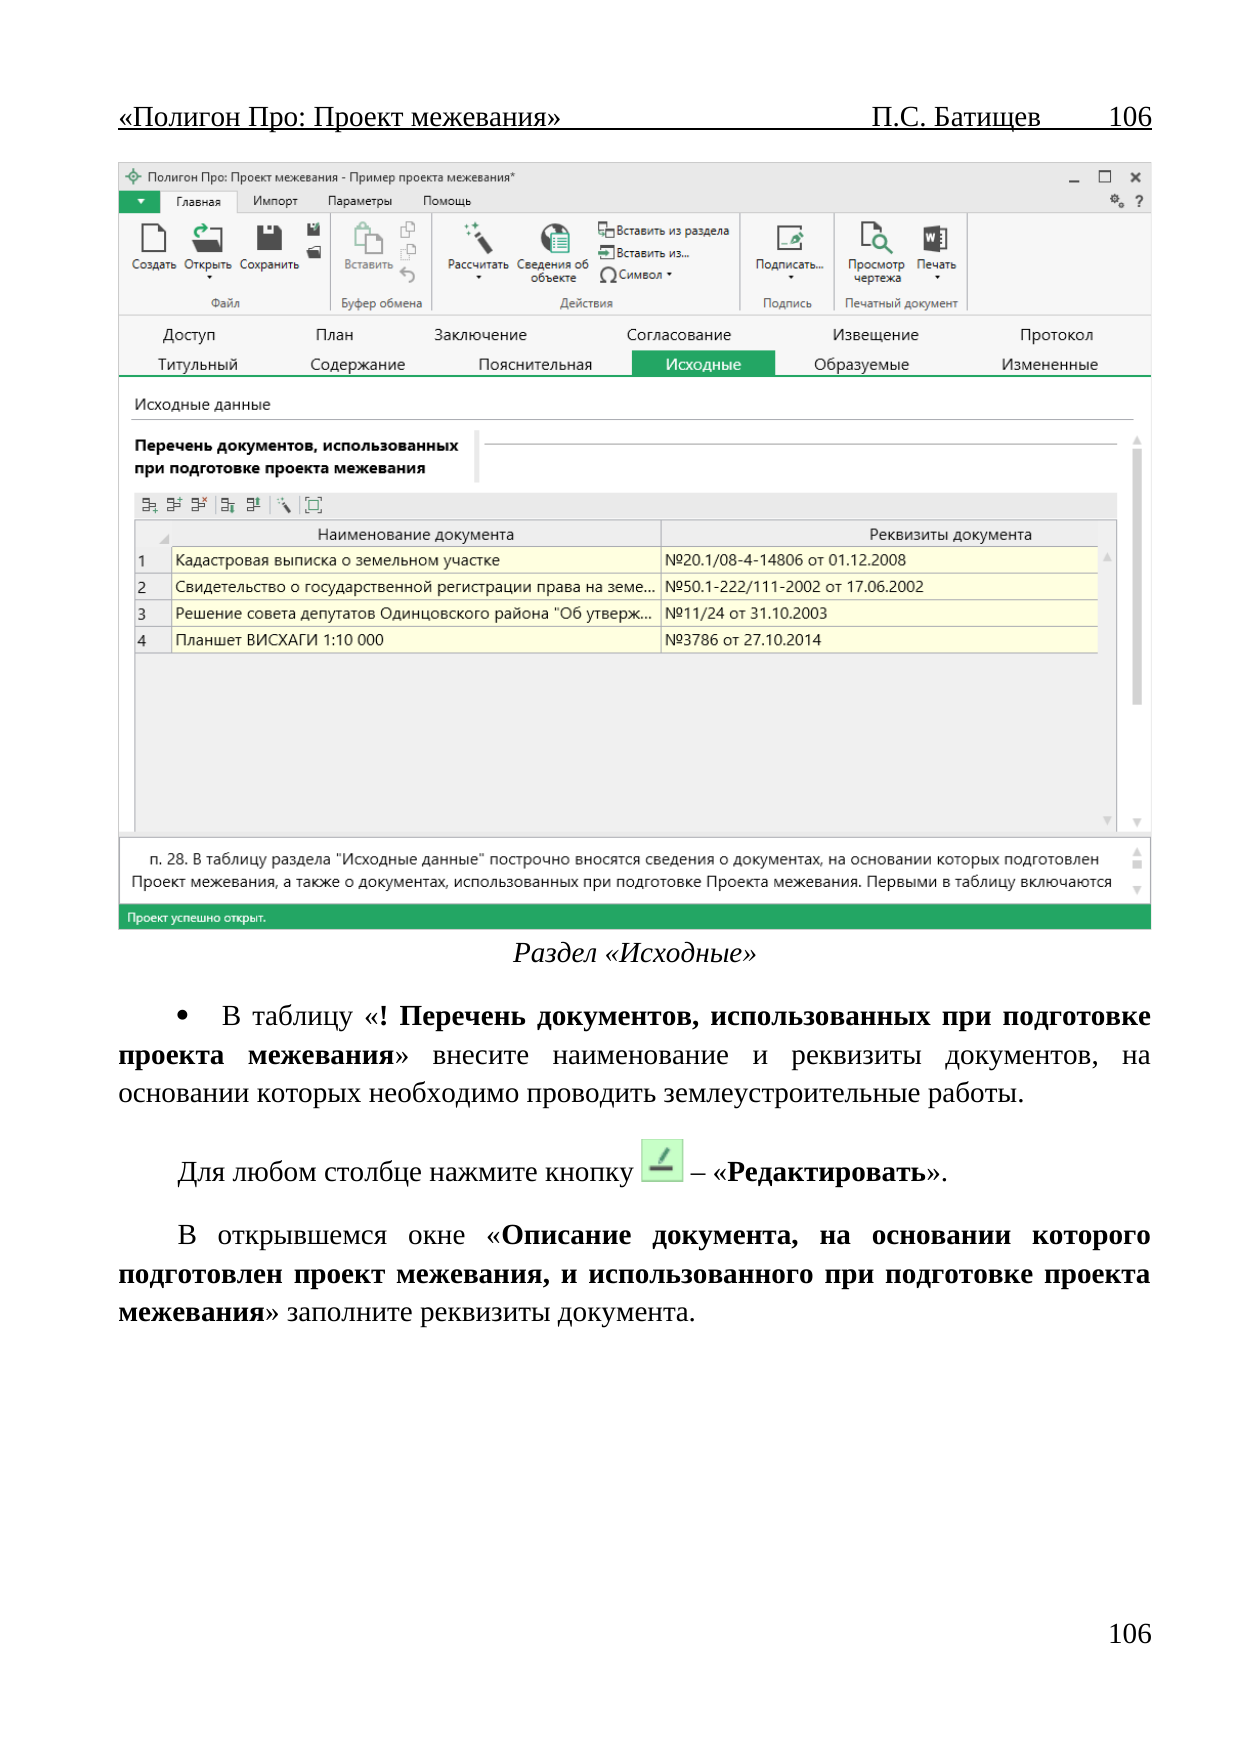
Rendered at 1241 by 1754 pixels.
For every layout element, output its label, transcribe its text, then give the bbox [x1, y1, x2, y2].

text В открывшемся окне «Описание документа, на основании которого подготовлен проект межевания, и использованного при подготовке проекта межевания» заполните реквизиты документа. [118, 1217, 1152, 1328]
picture [118, 162, 1152, 930]
text Раздел «Исходные» [118, 930, 1152, 968]
list В таблицу «! Перечень документов, использованных при подготовке проекта межевания» внесите наименование и реквизиты документов, на основании которых необходимо проводить землеустроительные работы. [118, 998, 1152, 1109]
picture [641, 1139, 684, 1182]
text Для любом столбце нажмите кнопку – «Редактировать». [118, 1139, 1152, 1187]
